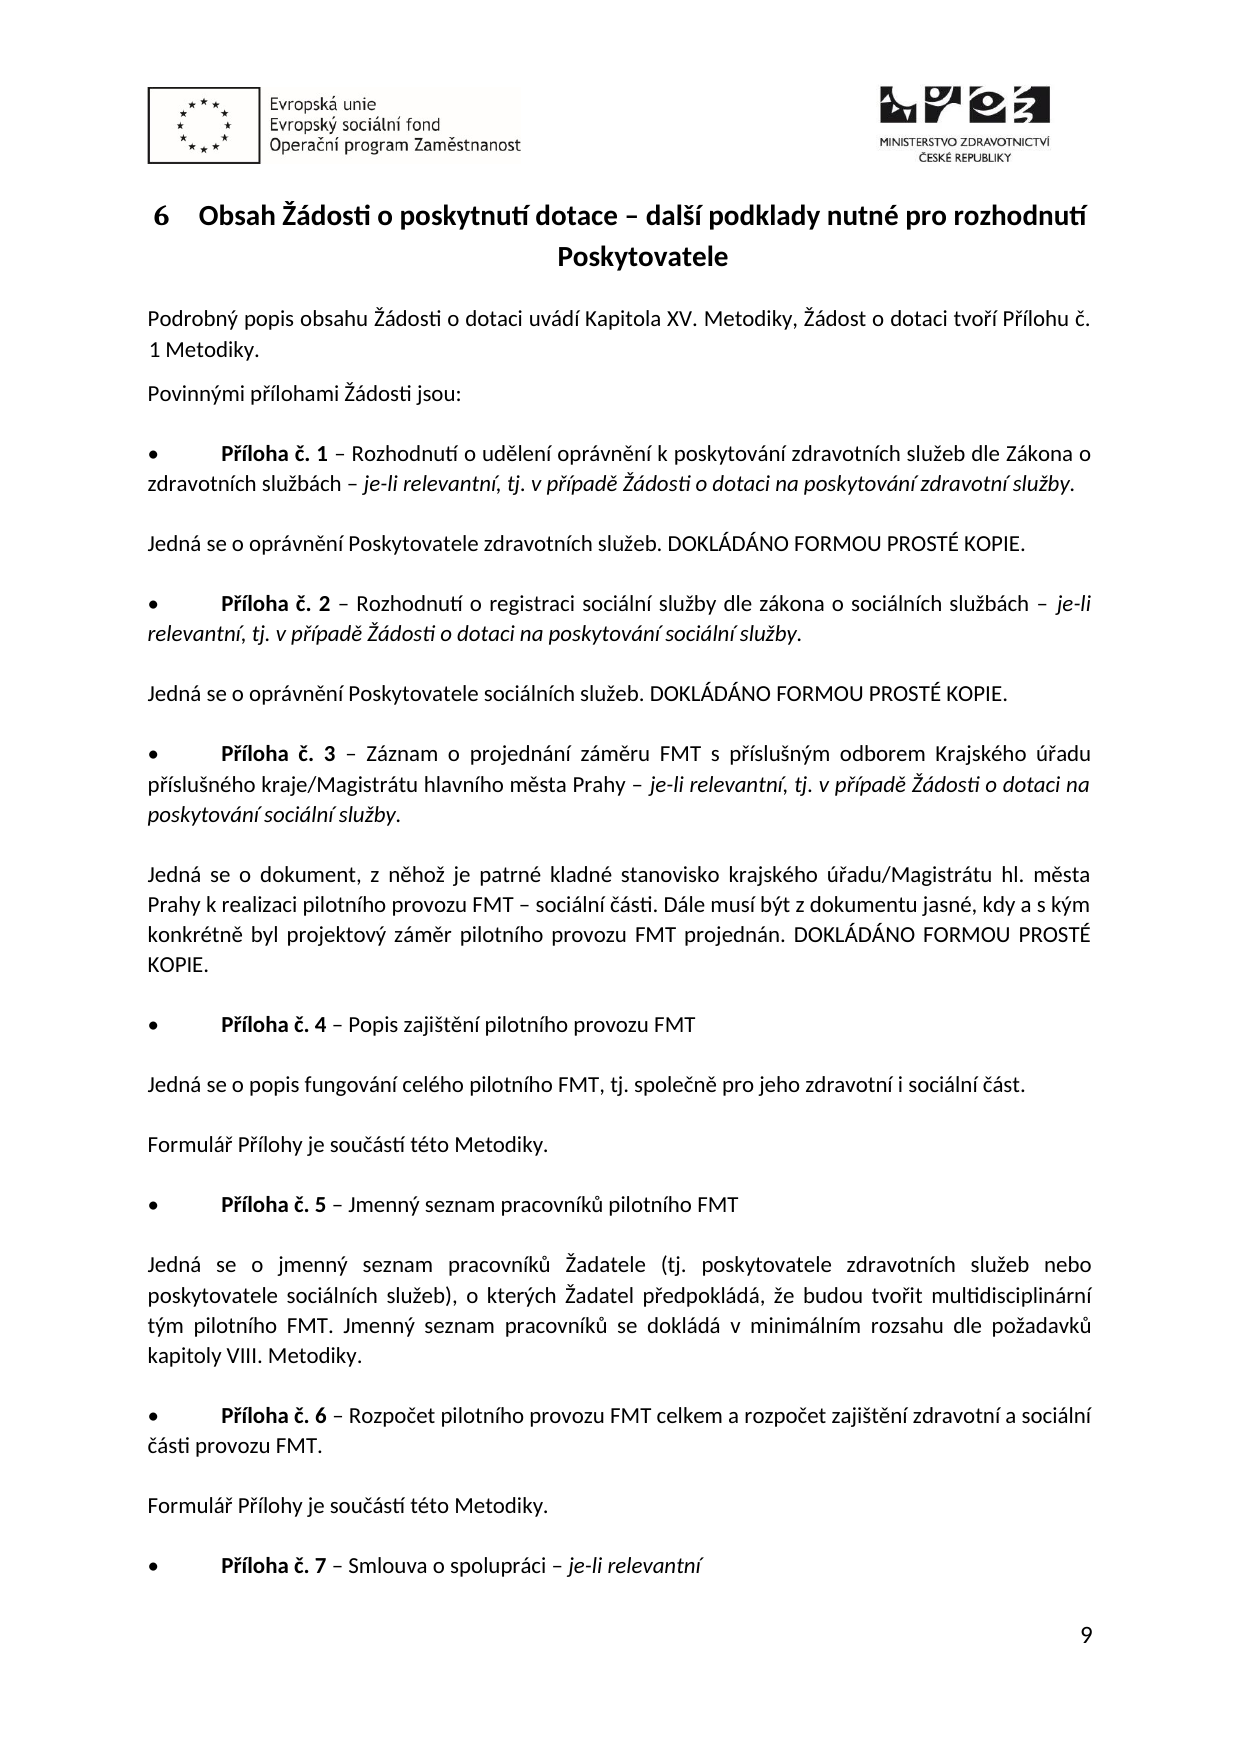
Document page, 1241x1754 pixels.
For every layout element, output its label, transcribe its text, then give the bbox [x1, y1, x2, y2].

text Povinnými přílohami Žádosti jsou: [147, 379, 1093, 407]
text • Příloha č. 6 – Rozpočet pilotního provozu FMT celkem a rozpočet zajištění zdravotní a sociální části provozu FMT. [147, 1401, 1093, 1459]
text Jedná se o dokument, z něhož je patrné kladné stanovisko krajského úřadu/Magistrátu hl. města Prahy k realizaci pilotního provozu FMT – sociální části. Dále musí být z dokumentu jasné, kdy a s kým konkrétně byl projektový záměr pilotního provozu FMT projednán. DOKLÁDÁNO FORMOU PROSTÉ KOPIE. [147, 860, 1093, 979]
picture [854, 73, 1080, 166]
text • Příloha č. 2 – Rozhodnutí o registraci sociální služby dle zákona o sociálních službách – je-li relevantní, tj. v případě Žádosti o dotaci na poskytování sociální služby. [147, 589, 1093, 648]
text Formulář Přílohy je součástí této Metodiky. [147, 1131, 1093, 1159]
text • Příloha č. 1 – Rozhodnutí o udělení oprávnění k poskytování zdravotních služeb dle Zákona o zdravotních službách – je-li relevantní, tj. v případě Žádosti o dotaci na poskytování zdravotní služby. [147, 439, 1093, 497]
text Jedná se o jmenný seznam pracovníků Žadatele (tj. poskytovatele zdravotních služeb nebo poskytovatele sociálních služeb), o kterých Žadatel předpokládá, že budou tvořit multidisciplinární tým pilotního FMT. Jmenný seznam pracovníků se dokládá v minimálním rozsahu dle požadavků kapitoly VIII. Metodiky. [147, 1251, 1093, 1369]
text • Příloha č. 5 – Jmenný seznam pracovníků pilotního FMT [147, 1191, 1093, 1219]
text • Příloha č. 7 – Smlouva o spolupráci – je-li relevantní [147, 1551, 1093, 1579]
text Jedná se o oprávnění Poskytovatele zdravotních služeb. DOKLÁDÁNO FORMOU PROSTÉ KOPIE. [147, 529, 1093, 557]
text Formulář Přílohy je součástí této Metodiky. [147, 1491, 1093, 1519]
text Jedná se o oprávnění Poskytovatele sociálních služeb. DOKLÁDÁNO FORMOU PROSTÉ KOPIE. [147, 679, 1093, 708]
subtitle Obsah Žádosti o poskytnutí dotace – další podklady nutné pro rozhodnutí Poskytovatele [147, 197, 1093, 273]
text Jedná se o popis fungování celého pilotního FMT, tj. společně pro jeho zdravotní i sociální část. [147, 1071, 1093, 1099]
text • Příloha č. 3 – Záznam o projednání záměru FMT s příslušným odborem Krajského úřadu příslušného kraje/Magistrátu hlavního města Prahy – je-li relevantní, tj. v případě Žádosti o dotaci na poskytování sociální služby. [147, 739, 1093, 828]
text • Příloha č. 4 – Popis zajištění pilotního provozu FMT [147, 1011, 1093, 1039]
text Podrobný popis obsahu Žádosti o dotaci uvádí Kapitola XV. Metodiky, Žádost o dotaci tvoří Přílohu č. 1 Metodiky. [147, 304, 1093, 363]
picture [147, 87, 521, 164]
